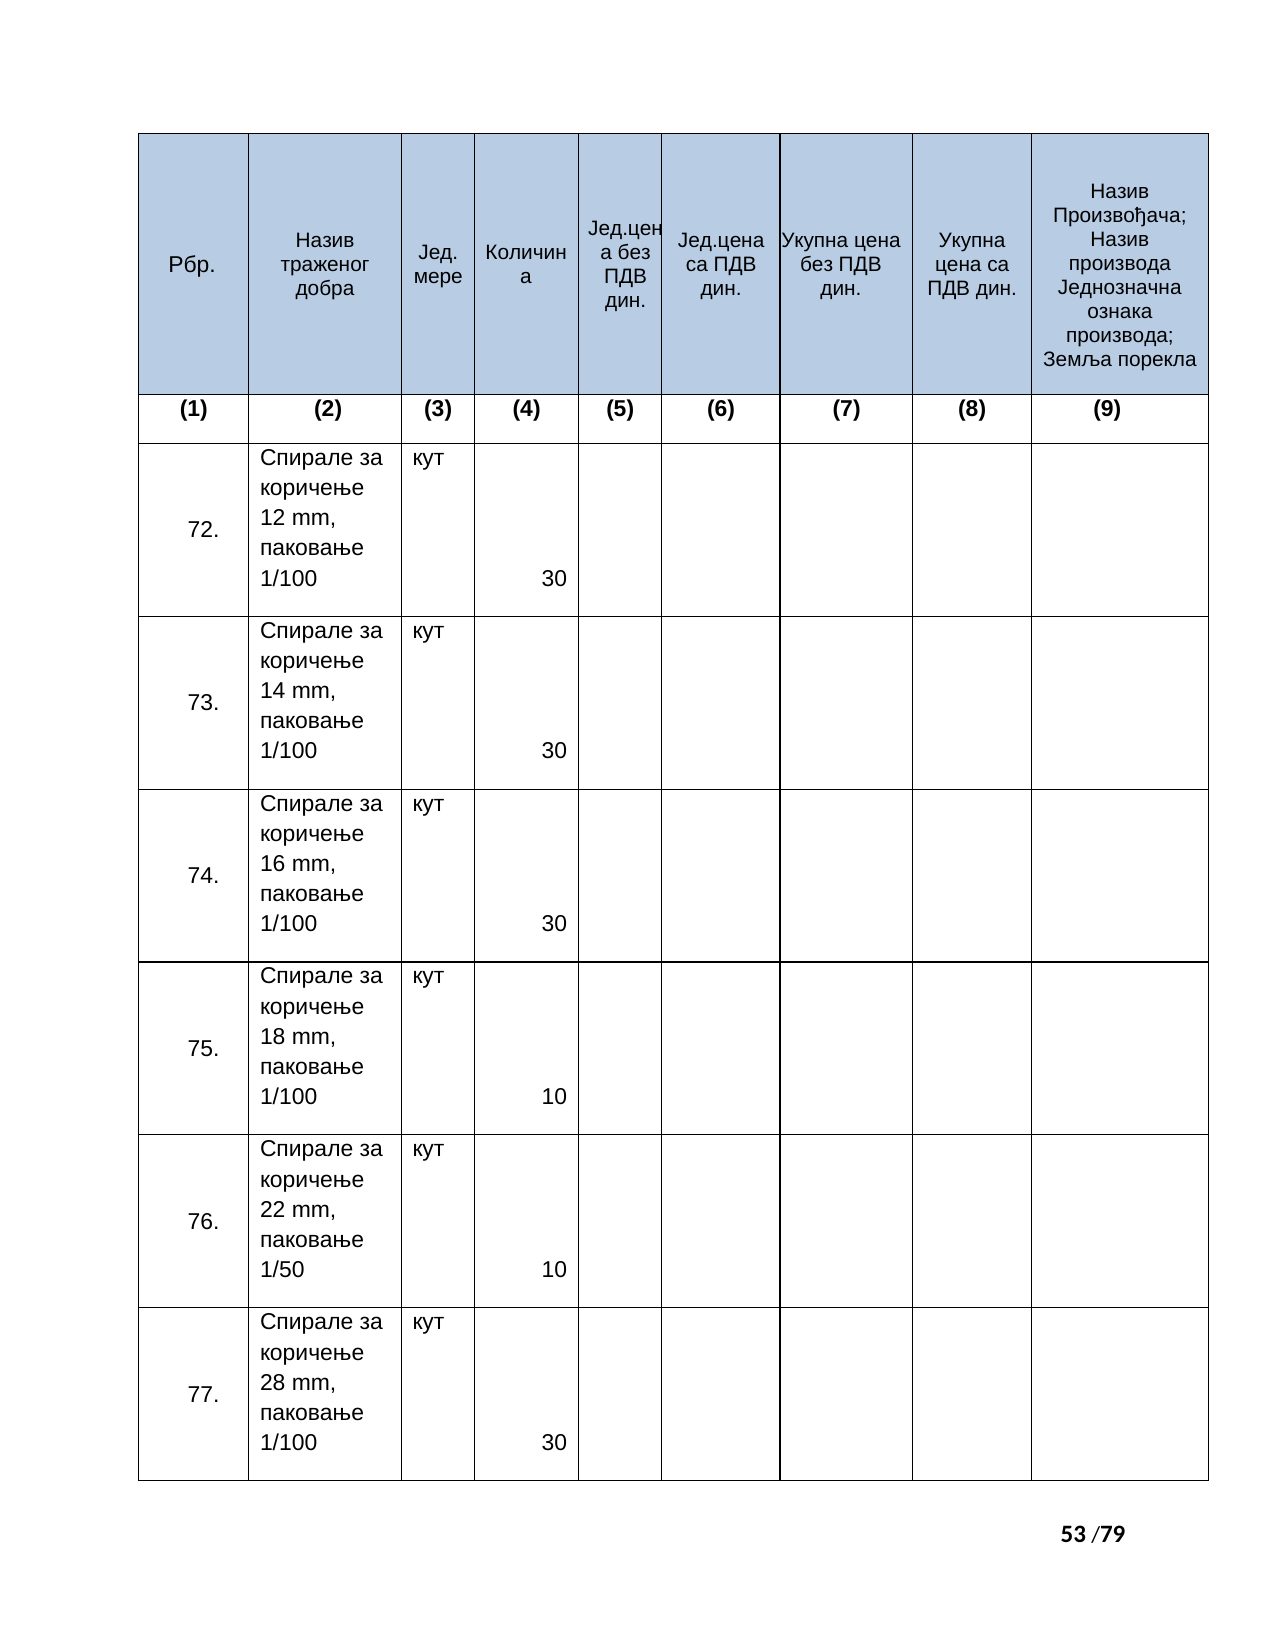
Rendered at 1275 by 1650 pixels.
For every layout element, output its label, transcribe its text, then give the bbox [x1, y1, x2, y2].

table_cell [913, 790, 1031, 961]
table_cell [139, 444, 248, 616]
table_cell [1032, 1308, 1208, 1480]
table_cell Спирале за коричење 28 mm, паковање 1/100 [249, 1308, 401, 1480]
table_header Назив траженог добра [249, 134, 401, 394]
table_cell кут [402, 1135, 474, 1307]
table_cell (1) [139, 395, 248, 443]
table_cell [662, 444, 779, 616]
table_cell Спирале за коричење 14 mm, паковање 1/100 [249, 617, 401, 788]
table_cell [1032, 444, 1208, 616]
table_cell 30 [475, 617, 578, 788]
table_cell (8) [913, 395, 1031, 443]
table_cell [662, 1308, 779, 1480]
table_cell Спирале за коричење 22 mm, паковање 1/50 [249, 1135, 401, 1307]
table_cell [579, 444, 661, 616]
table_cell [579, 1135, 661, 1307]
table_cell 30 [475, 790, 578, 961]
table_cell [579, 1308, 661, 1480]
table_cell (3) [402, 395, 474, 443]
table_cell [913, 444, 1031, 616]
table_cell [913, 1135, 1031, 1307]
table_cell [662, 1135, 779, 1307]
table_header Рбр. [139, 134, 248, 394]
table_cell 30 [475, 444, 578, 616]
table_cell кут [402, 790, 474, 961]
table_cell [913, 1308, 1031, 1480]
table_cell (7) [781, 395, 912, 443]
table_cell [579, 963, 661, 1134]
table_header Количина [475, 134, 578, 394]
table_cell кут [402, 617, 474, 788]
table_cell [913, 963, 1031, 1134]
table_header Укупна цена без ПДВ дин. [781, 134, 912, 394]
table_cell [139, 1135, 248, 1307]
table_cell [781, 444, 912, 616]
table_cell (6) [662, 395, 779, 443]
table_cell кут [402, 963, 474, 1134]
table_cell (5) [579, 395, 661, 443]
table_cell (2) [249, 395, 401, 443]
table_cell [579, 617, 661, 788]
table_cell [139, 617, 248, 788]
table_header Назив Произвођача; Назив производа Једнозначна ознака производа; Земљa порекла [1032, 134, 1208, 394]
table_cell [1032, 963, 1208, 1134]
table_cell [662, 790, 779, 961]
table_cell [781, 1308, 912, 1480]
table_cell [1032, 1135, 1208, 1307]
table_cell кут [402, 444, 474, 616]
table_cell [139, 790, 248, 961]
table_cell [781, 617, 912, 788]
table_header Јед.цена са ПДВ дин. [662, 134, 779, 394]
table_cell [913, 617, 1031, 788]
table_header Јед.цена без ПДВ дин. [579, 134, 661, 394]
table_cell кут [402, 1308, 474, 1480]
table_header Укупна цена са ПДВ дин. [913, 134, 1031, 394]
table_cell 10 [475, 1135, 578, 1307]
table_cell 30 [475, 1308, 578, 1480]
table_cell [662, 617, 779, 788]
table_cell Спирале за коричење 16 mm, паковање 1/100 [249, 790, 401, 961]
table_cell [139, 963, 248, 1134]
table_cell [1032, 790, 1208, 961]
table_cell [781, 1135, 912, 1307]
table_cell [579, 790, 661, 961]
table_header Јед. мере [402, 134, 474, 394]
table_cell 10 [475, 963, 578, 1134]
table_cell [1032, 617, 1208, 788]
table_cell [781, 790, 912, 961]
table_cell Спирале за коричење 12 mm, паковање 1/100 [249, 444, 401, 616]
table_cell [781, 963, 912, 1134]
table_cell (9) [1032, 395, 1208, 443]
table_cell [662, 963, 779, 1134]
table_cell Спирале за коричење 18 mm, паковање 1/100 [249, 963, 401, 1134]
table_cell (4) [475, 395, 578, 443]
table_cell [139, 1308, 248, 1480]
